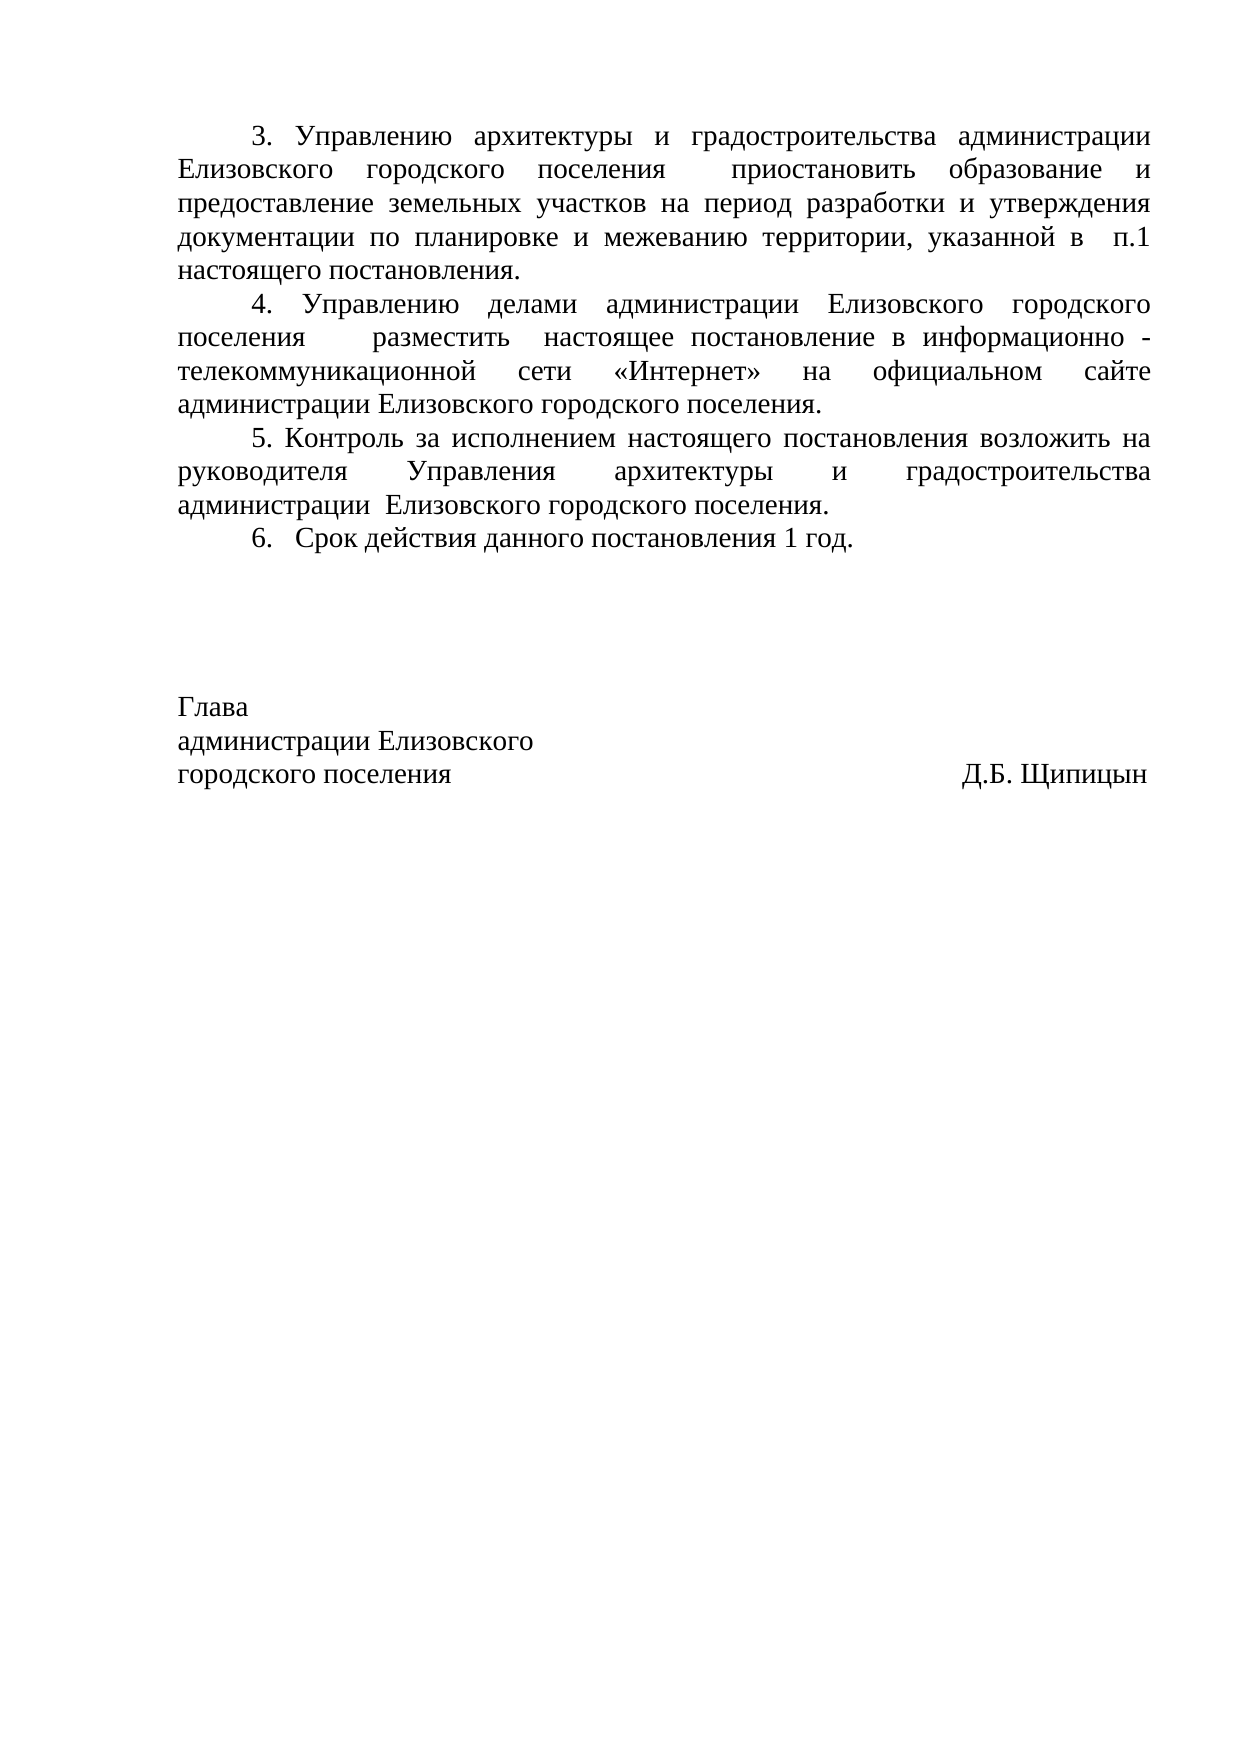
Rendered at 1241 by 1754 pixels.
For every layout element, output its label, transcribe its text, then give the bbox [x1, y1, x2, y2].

text 5. Контроль за исполнением настоящего постановления возложить на руководителя Управления архитектуры и градостроительства администрации Елизовского городского поселения. [177, 420, 1152, 521]
text городского поселения Д.Б. Щипицын [177, 756, 1152, 790]
text 3. Управлению архитектуры и градостроительства администрации Елизовского городского поселения приостановить образование и предоставление земельных участков на период разработки и утверждения документации по планировке и межеванию территории, указанной в п.1 настоящего постановления. [177, 118, 1152, 286]
text администрации Елизовского [177, 723, 1152, 756]
text 6. Срок действия данного постановления 1 год. [177, 521, 1152, 554]
text Глава [177, 689, 1152, 723]
text 4. Управлению делами администрации Елизовского городского поселения разместить настоящее постановление в информационно - телекоммуникационной сети «Интернет» на официальном сайте администрации Елизовского городского поселения. [177, 286, 1152, 420]
